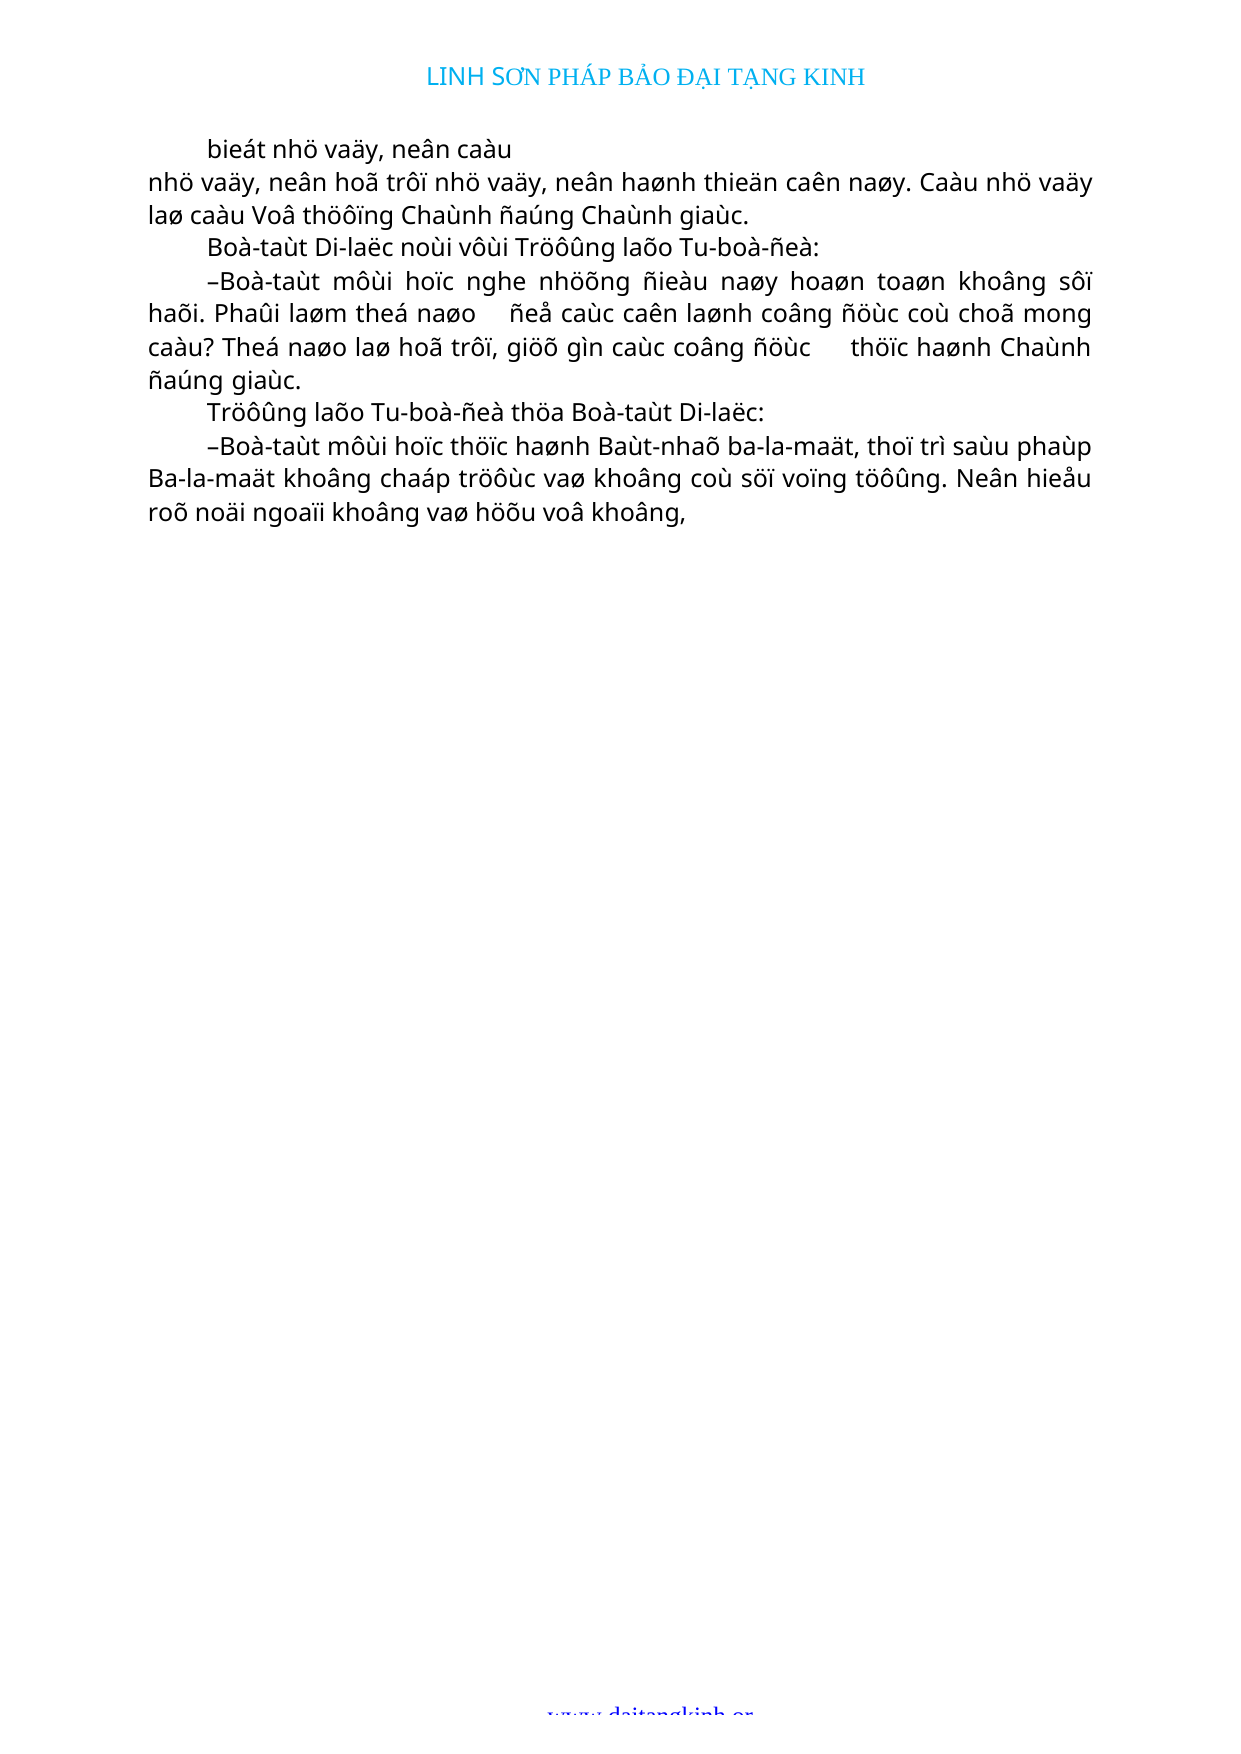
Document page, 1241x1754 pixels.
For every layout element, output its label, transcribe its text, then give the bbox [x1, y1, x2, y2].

text –Boà-taùt môùi hoïc thöïc haønh Baùt-nhaõ ba-la-maät, thoï trì saùu phaùp Ba-la-maät khoâng chaáp tröôùc vaø khoâng coù söï voïng töôûng. Neân hieåu roõ noäi ngoaïi khoâng vaø höõu voâ khoâng, [148, 428, 1093, 528]
text Tröôûng laõo Tu-boà-ñeà thöa Boà-taùt Di-laëc: [207, 397, 1105, 428]
text nhö vaäy, neân hoã trôï nhö vaäy, neân haønh thieän caên naøy. Caàu nhö vaäy laø caàu Voâ thöôïng Chaùnh ñaúng Chaùnh giaùc. [148, 165, 1093, 232]
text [207, 135, 1105, 165]
text –Boà-taùt môùi hoïc nghe nhöõng ñieàu naøy hoaøn toaøn khoâng sôï haõi. Phaûi laøm theá naøo ñeå caùc caên laønh coâng ñöùc coù choã mong caàu? Theá naøo laø hoã trôï, giöõ gìn caùc coâng ñöùc thöïc haønh Chaùnh ñaúng giaùc. [148, 263, 1093, 397]
text Boà-taùt Di-laëc noùi vôùi Tröôûng laõo Tu-boà-ñeà: [207, 232, 1105, 263]
